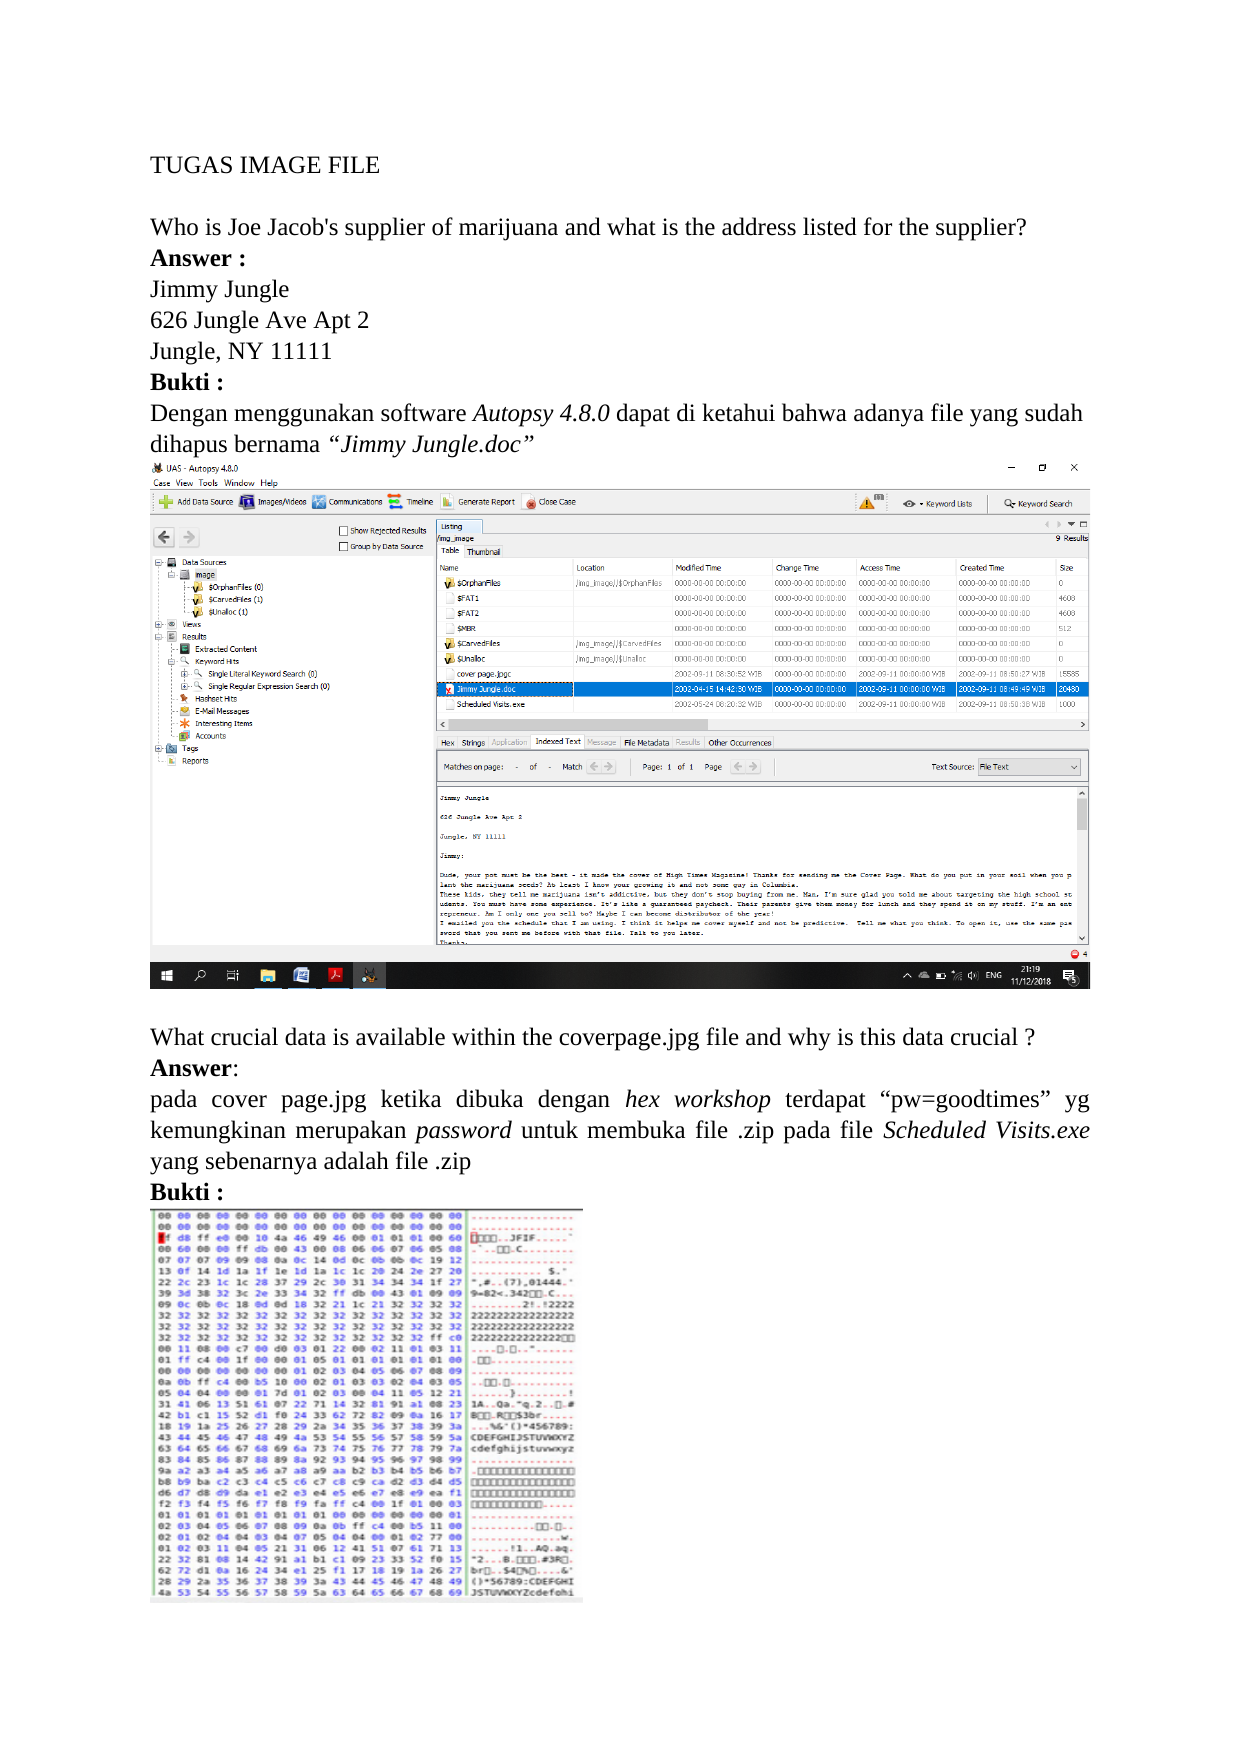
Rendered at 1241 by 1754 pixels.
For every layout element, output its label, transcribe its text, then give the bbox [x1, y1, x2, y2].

picture [150, 1208, 583, 1603]
text Who is Joe Jacob's supplier of marijuana and what is the address listed for the supplier? [150, 212, 1090, 241]
picture [150, 460, 1091, 989]
text Bukti : [150, 367, 1090, 396]
text TUGAS IMAGE FILE [150, 150, 1090, 179]
text What crucial data is available within the coverpage.jpg file and why is this data crucial ? [150, 1022, 1090, 1051]
text pada cover page.jpg ketika dibuka dengan hex workshop terdapat “pw=goodtimes” yg kemungkinan merupakan password untuk membuka file .zip pada file Scheduled Visits.exe yang sebenarnya adalah file .zip [150, 1084, 1090, 1175]
text Jungle, NY 11111 [150, 336, 1090, 365]
text Bukti : [150, 1177, 1090, 1206]
text Jimmy Jungle [150, 274, 1090, 303]
text Dengan menggunakan software Autopsy 4.8.0 dapat di ketahui bahwa adanya file yang sudah dihapus bernama “Jimmy Jungle.doc” [150, 398, 1090, 458]
text 626 Jungle Ave Apt 2 [150, 305, 1090, 334]
text Answer : [150, 243, 1090, 272]
text Answer: [150, 1053, 1090, 1082]
